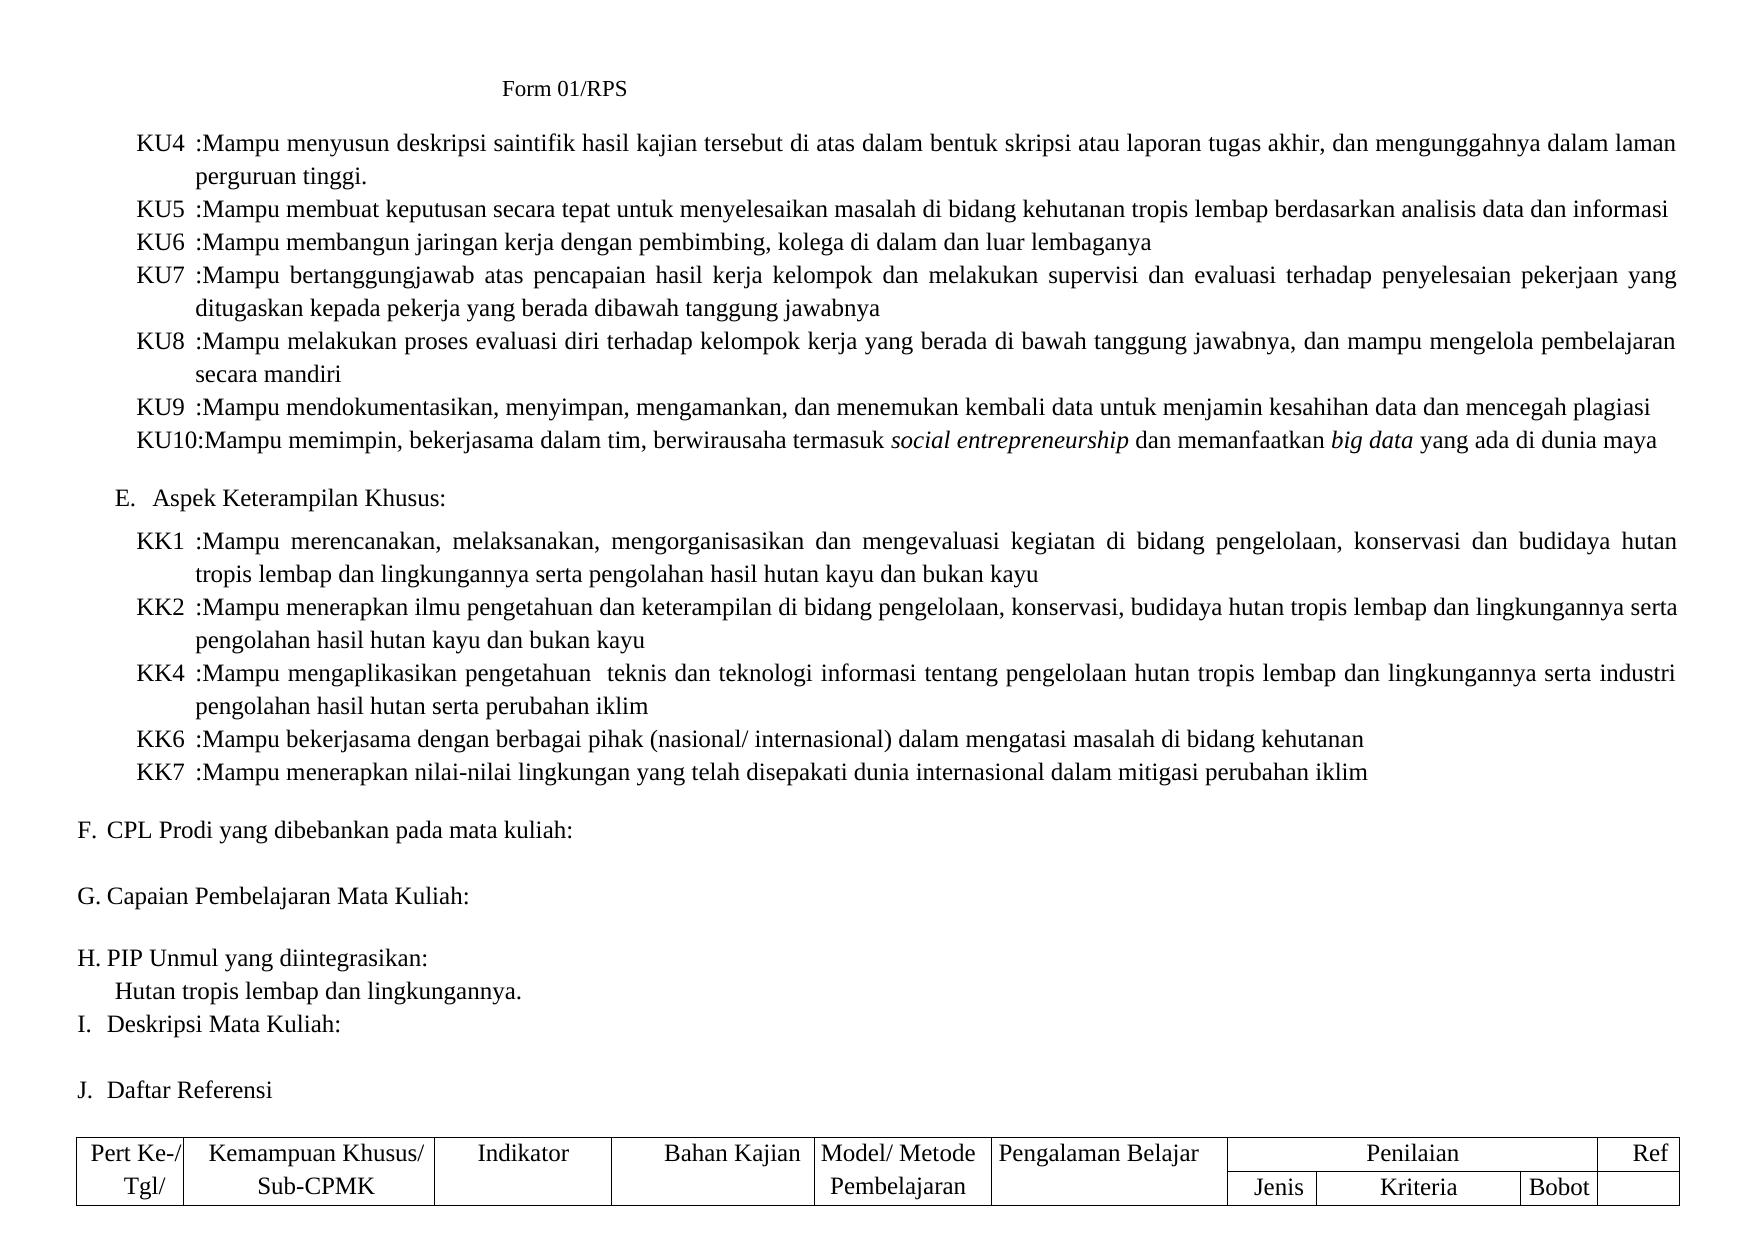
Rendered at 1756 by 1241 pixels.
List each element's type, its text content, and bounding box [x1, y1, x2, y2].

text KU10:Mampu memimpin, bekerjasama dalam tim, berwirausaha termasuk social entrepreneurship dan memanfaatkan big data yang ada di dunia maya [136, 425, 1678, 454]
table_cell Bobot [1521, 1172, 1597, 1204]
list PIP Unmul yang diintegrasikan: [77, 943, 1678, 972]
text KK4 :Mampu mengaplikasikan pengetahuan teknis dan teknologi informasi tentang pengelolaan hutan tropis lembap dan lingkungannya serta industri pengolahan hasil hutan serta perubahan iklim [136, 658, 1678, 720]
list Aspek Keterampilan Khusus: [114, 483, 1678, 512]
table_header Pert Ke-/ Tgl/ Dosen [77, 1138, 183, 1204]
text KU4 :Mampu menyusun deskripsi saintifik hasil kajian tersebut di atas dalam bentuk skripsi atau laporan tugas akhir, dan mengunggahnya dalam laman perguruan tinggi. [136, 128, 1678, 189]
text KU5 :Mampu membuat keputusan secara tepat untuk menyelesaikan masalah di bidang kehutanan tropis lembap berdasarkan analisis data dan informasi [136, 194, 1678, 222]
table_header Kemampuan Khusus/ Sub-CPMK [184, 1138, 434, 1204]
table_cell [1598, 1172, 1679, 1204]
text Hutan tropis lembap dan lingkungannya. [77, 976, 1678, 1005]
text KK6 :Mampu bekerjasama dengan berbagai pihak (nasional/ internasional) dalam mengatasi masalah di bidang kehutanan [136, 724, 1678, 753]
table_header Indikator [435, 1138, 611, 1204]
text KU9 :Mampu mendokumentasikan, menyimpan, mengamankan, dan menemukan kembali data untuk menjamin kesahihan data dan mencegah plagiasi [136, 392, 1678, 421]
table_header Model/ Metode Pembelajaran [815, 1138, 991, 1204]
table_header Ref [1598, 1138, 1679, 1171]
text KK2 :Mampu menerapkan ilmu pengetahuan dan keterampilan di bidang pengelolaan, konservasi, budidaya hutan tropis lembap dan lingkungannya serta pengolahan hasil hutan kayu dan bukan kayu [136, 592, 1678, 654]
text KU7 :Mampu bertanggungjawab atas pencapaian hasil kerja kelompok dan melakukan supervisi dan evaluasi terhadap penyelesaian pekerjaan yang ditugaskan kepada pekerja yang berada dibawah tanggung jawabnya [136, 260, 1678, 322]
table_cell Kriteria [1317, 1172, 1520, 1204]
list CPL Prodi yang dibebankan pada mata kuliah: [77, 815, 1678, 844]
table_header Pengalaman Belajar [992, 1138, 1227, 1204]
title KK7 :Mampu menerapkan nilai-nilai lingkungan yang telah disepakati dunia internasional dalam mitigasi perubahan iklim [136, 757, 1672, 786]
list Deskripsi Mata Kuliah: [77, 1009, 1678, 1038]
table_header Bahan Kajian [612, 1138, 814, 1204]
text KU6 :Mampu membangun jaringan kerja dengan pembimbing, kolega di dalam dan luar lembaganya [136, 227, 1678, 256]
list Daftar Referensi [77, 1075, 1678, 1104]
table_header Penilaian [1228, 1138, 1597, 1171]
text KK1 :Mampu merencanakan, melaksanakan, mengorganisasikan dan mengevaluasi kegiatan di bidang pengelolaan, konservasi dan budidaya hutan tropis lembap dan lingkungannya serta pengolahan hasil hutan kayu dan bukan kayu [136, 526, 1678, 588]
list Capaian Pembelajaran Mata Kuliah: [77, 881, 1678, 910]
text KU8 :Mampu melakukan proses evaluasi diri terhadap kelompok kerja yang berada di bawah tanggung jawabnya, dan mampu mengelola pembelajaran secara mandiri [136, 326, 1678, 388]
table_cell Jenis [1228, 1172, 1316, 1204]
